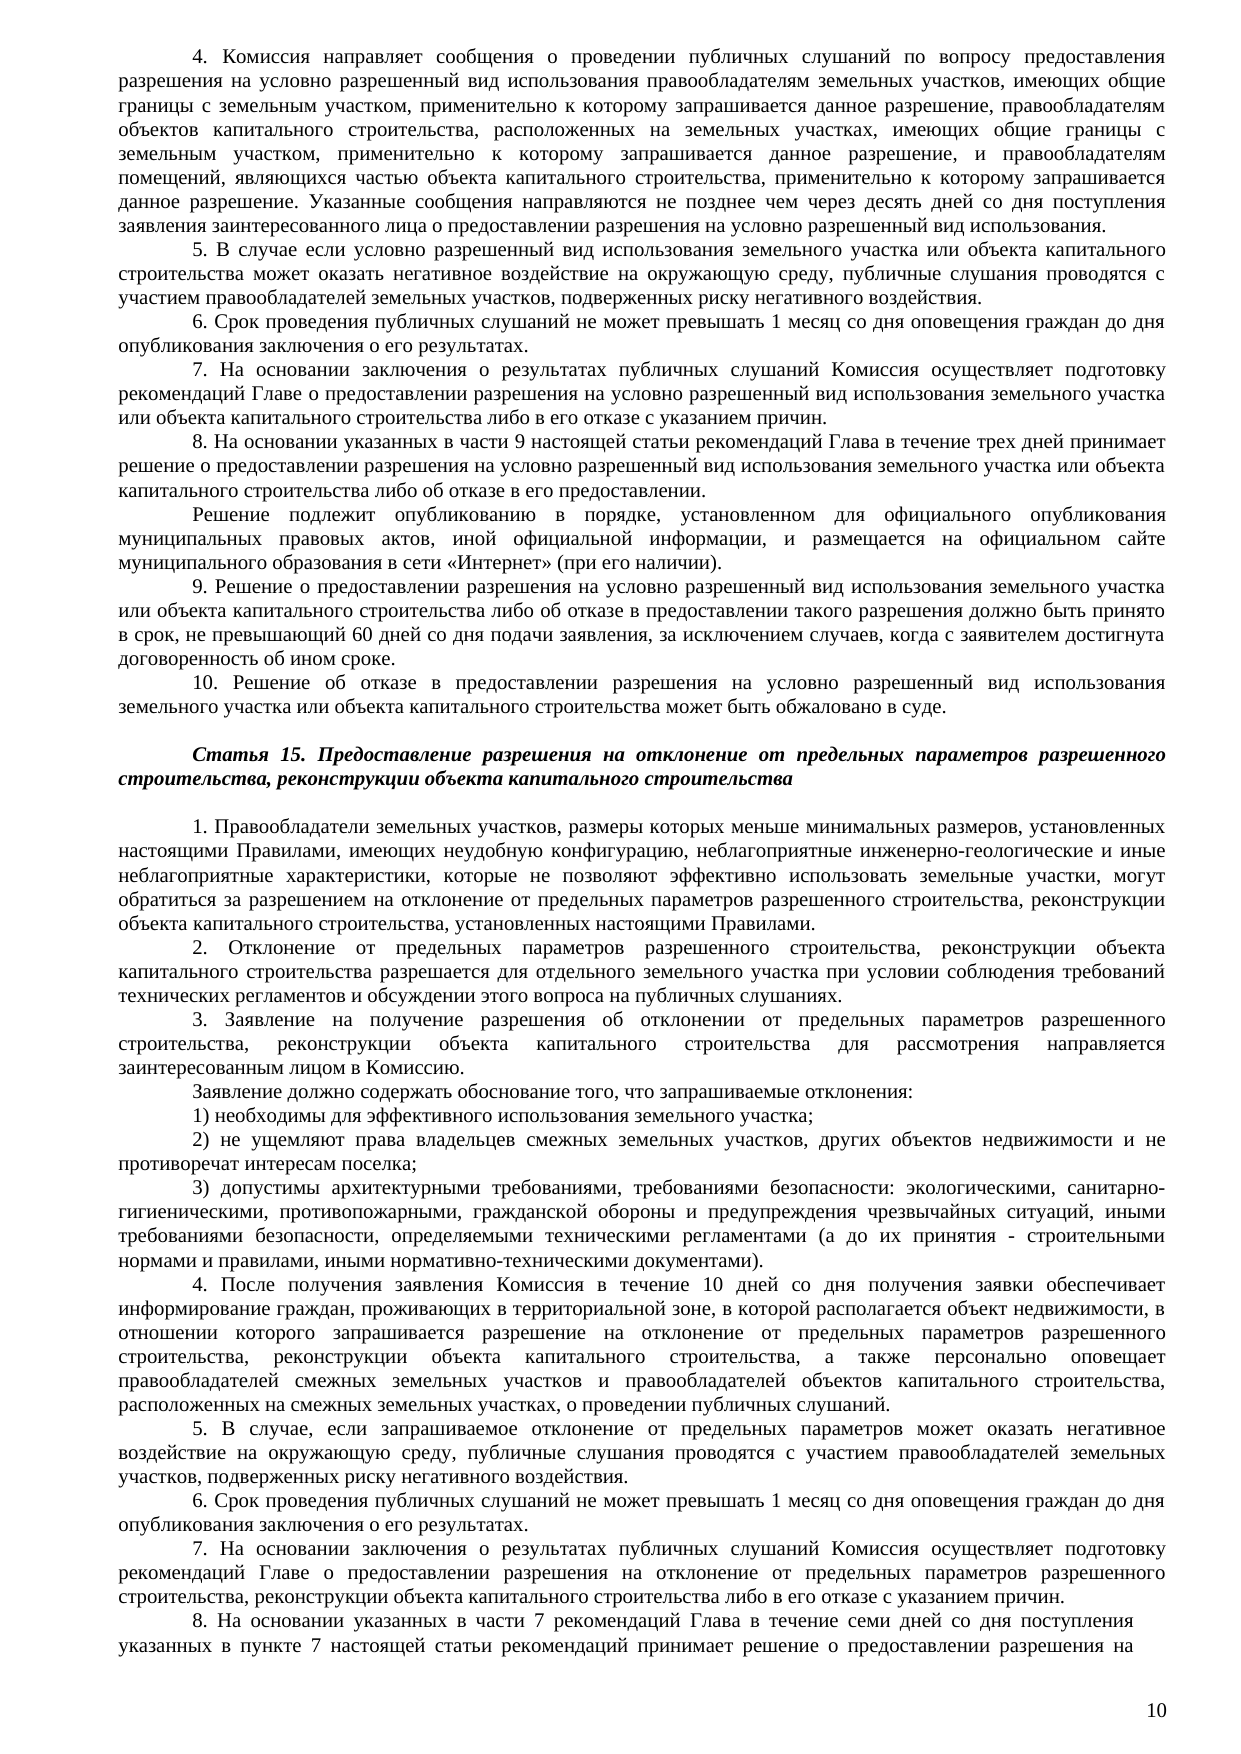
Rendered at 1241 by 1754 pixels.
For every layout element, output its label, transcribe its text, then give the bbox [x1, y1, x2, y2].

text 6. Срок проведения публичных слушаний не может превышать 1 месяц со дня оповещения граждан до дня опубликования заключения о его результатах. [118, 1488, 1167, 1536]
text 6. Срок проведения публичных слушаний не может превышать 1 месяц со дня оповещения граждан до дня опубликования заключения о его результатах. [118, 309, 1167, 357]
text 1. Правообладатели земельных участков, размеры которых меньше минимальных размеров, установленных настоящими Правилами, имеющих неудобную конфигурацию, неблагоприятные инженерно-геологические и иные неблагоприятные характеристики, которые не позволяют эффективно использовать земельные участки, могут обратиться за разрешением на отклонение от предельных параметров разрешенного строительства, реконструкции объекта капитального строительства, установленных настоящими Правилами. [118, 814, 1167, 935]
text 10. Решение об отказе в предоставлении разрешения на условно разрешенный вид использования земельного участка или объекта капитального строительства может быть обжаловано в суде. [118, 670, 1167, 718]
text Заявление должно содержать обоснование того, что запрашиваемые отклонения: [118, 1079, 1167, 1103]
text 8. На основании указанных в части 9 настоящей статьи рекомендаций Глава в течение трех дней принимает решение о предоставлении разрешения на условно разрешенный вид использования земельного участка или объекта капитального строительства либо об отказе в его предоставлении. [118, 429, 1167, 502]
text 5. В случае, если запрашиваемое отклонение от предельных параметров может оказать негативное воздействие на окружающую среду, публичные слушания проводятся с участием правообладателей земельных участков, подверженных риску негативного воздействия. [118, 1416, 1167, 1488]
text 3. Заявление на получение разрешения об отклонении от предельных параметров разрешенного строительства, реконструкции объекта капитального строительства для рассмотрения направляется заинтересованным лицом в Комиссию. [118, 1007, 1167, 1079]
text 4. Комиссия направляет сообщения о проведении публичных слушаний по вопросу предоставления разрешения на условно разрешенный вид использования правообладателям земельных участков, имеющих общие границы с земельным участком, применительно к которому запрашивается данное разрешение, правообладателям объектов капитального строительства, расположенных на земельных участках, имеющих общие границы с земельным участком, применительно к которому запрашивается данное разрешение, и правообладателям помещений, являющихся частью объекта капитального строительства, применительно к которому запрашивается данное разрешение. Указанные сообщения направляются не позднее чем через десять дней со дня поступления заявления заинтересованного лица о предоставлении разрешения на условно разрешенный вид использования. [118, 44, 1167, 237]
text 9. Решение о предоставлении разрешения на условно разрешенный вид использования земельного участка или объекта капитального строительства либо об отказе в предоставлении такого разрешения должно быть принято в срок, не превышающий 60 дней со дня подачи заявления, за исключением случаев, когда с заявителем достигнута договоренность об ином сроке. [118, 574, 1167, 670]
text 3) допустимы архитектурными требованиями, требованиями безопасности: экологическими, санитарно-гигиеническими, противопожарными, гражданской обороны и предупреждения чрезвычайных ситуаций, иными требованиями безопасности, определяемыми техническими регламентами (а до их принятия - строительными нормами и правилами, иными нормативно-техническими документами). [118, 1175, 1167, 1272]
text Решение подлежит опубликованию в порядке, установленном для официального опубликования муниципальных правовых актов, иной официальной информации, и размещается на официальном сайте муниципального образования в сети «Интернет» (при его наличии). [118, 502, 1167, 574]
text 7. На основании заключения о результатах публичных слушаний Комиссия осуществляет подготовку рекомендаций Главе о предоставлении разрешения на условно разрешенный вид использования земельного участка или объекта капитального строительства либо в его отказе с указанием причин. [118, 357, 1167, 429]
text 5. В случае если условно разрешенный вид использования земельного участка или объекта капитального строительства может оказать негативное воздействие на окружающую среду, публичные слушания проводятся с участием правообладателей земельных участков, подверженных риску негативного воздействия. [118, 237, 1167, 309]
text 1) необходимы для эффективного использования земельного участка; [118, 1103, 1167, 1127]
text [118, 1608, 1167, 1657]
text 7. На основании заключения о результатах публичных слушаний Комиссия осуществляет подготовку рекомендаций Главе о предоставлении разрешения на отклонение от предельных параметров разрешенного строительства, реконструкции объекта капитального строительства либо в его отказе с указанием причин. [118, 1536, 1167, 1608]
text 2) не ущемляют права владельцев смежных земельных участков, других объектов недвижимости и не противоречат интересам поселка; [118, 1127, 1167, 1175]
text Статья 15. Предоставление разрешения на отклонение от предельных параметров разрешенного строительства, реконструкции объекта капитального строительства [118, 742, 1167, 790]
text 4. После получения заявления Комиссия в течение 10 дней со дня получения заявки обеспечивает информирование граждан, проживающих в территориальной зоне, в которой располагается объект недвижимости, в отношении которого запрашивается разрешение на отклонение от предельных параметров разрешенного строительства, реконструкции объекта капитального строительства, а также персонально оповещает правообладателей смежных земельных участков и правообладателей объектов капитального строительства, расположенных на смежных земельных участках, о проведении публичных слушаний. [118, 1272, 1167, 1416]
text 2. Отклонение от предельных параметров разрешенного строительства, реконструкции объекта капитального строительства разрешается для отдельного земельного участка при условии соблюдения требований технических регламентов и обсуждении этого вопроса на публичных слушаниях. [118, 935, 1167, 1007]
